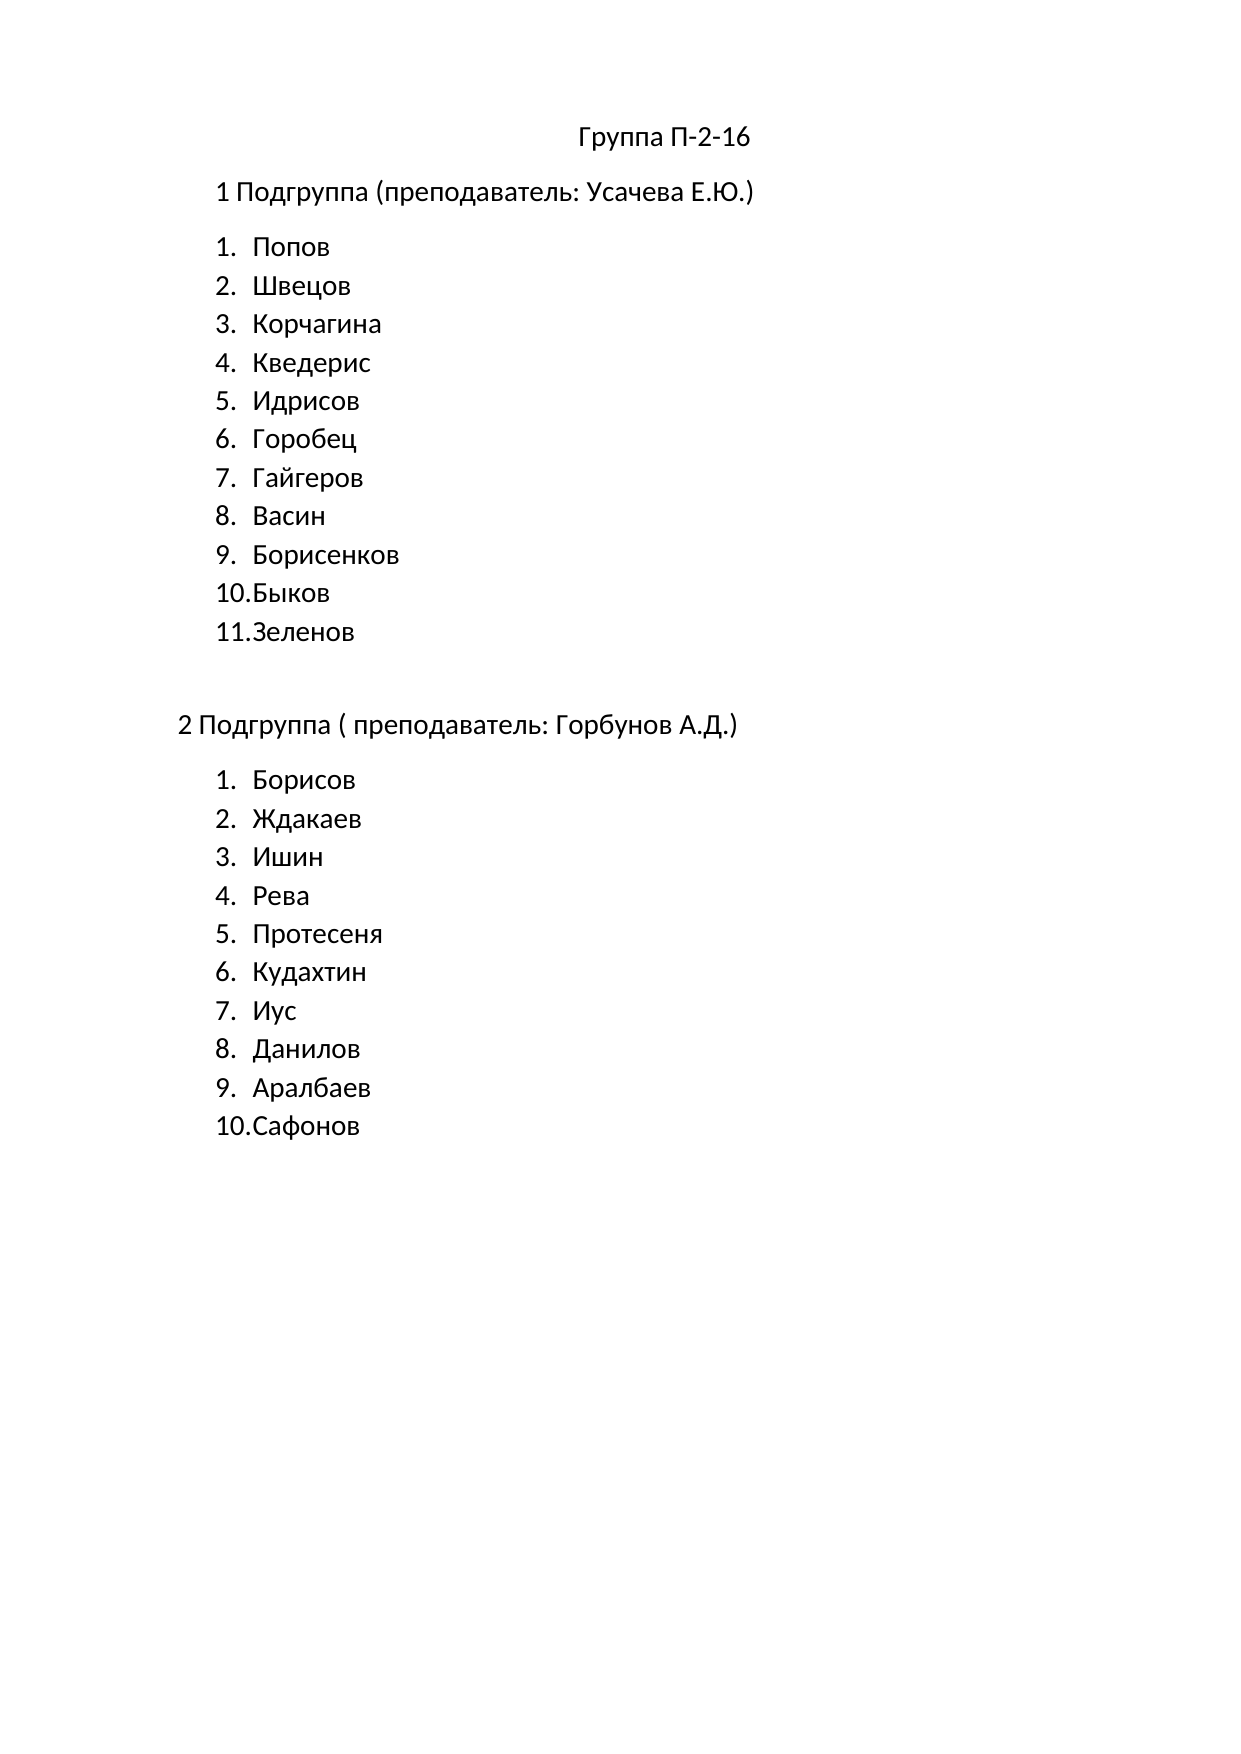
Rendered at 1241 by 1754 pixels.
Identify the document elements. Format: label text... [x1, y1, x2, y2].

list Аралбаев [215, 1069, 1152, 1104]
list Швецов [215, 267, 1152, 302]
list Борисов [215, 761, 1152, 797]
list Протесеня [215, 915, 1152, 951]
list Иус [215, 992, 1152, 1028]
list Быков [215, 574, 1152, 610]
text 1 Подгруппа (преподаватель: Усачева Е.Ю.) [215, 173, 1152, 209]
list Данилов [215, 1030, 1152, 1066]
text Группа П-2-16 [177, 118, 1152, 154]
list Ждакаев [215, 800, 1152, 835]
text 2 Подгруппа ( преподаватель: Горбунов А.Д.) [177, 706, 1152, 742]
list Васин [215, 497, 1152, 533]
list Борисенков [215, 536, 1152, 571]
list Кудахтин [215, 953, 1152, 989]
list Зеленов [215, 613, 1152, 648]
list Ишин [215, 838, 1152, 874]
list Корчагина [215, 305, 1152, 341]
list Попов [215, 228, 1152, 264]
list Сафонов [215, 1107, 1152, 1143]
list Рева [215, 877, 1152, 912]
list Гайгеров [215, 459, 1152, 494]
list Кведерис [215, 344, 1152, 379]
list Идрисов [215, 382, 1152, 418]
list Горобец [215, 421, 1152, 456]
